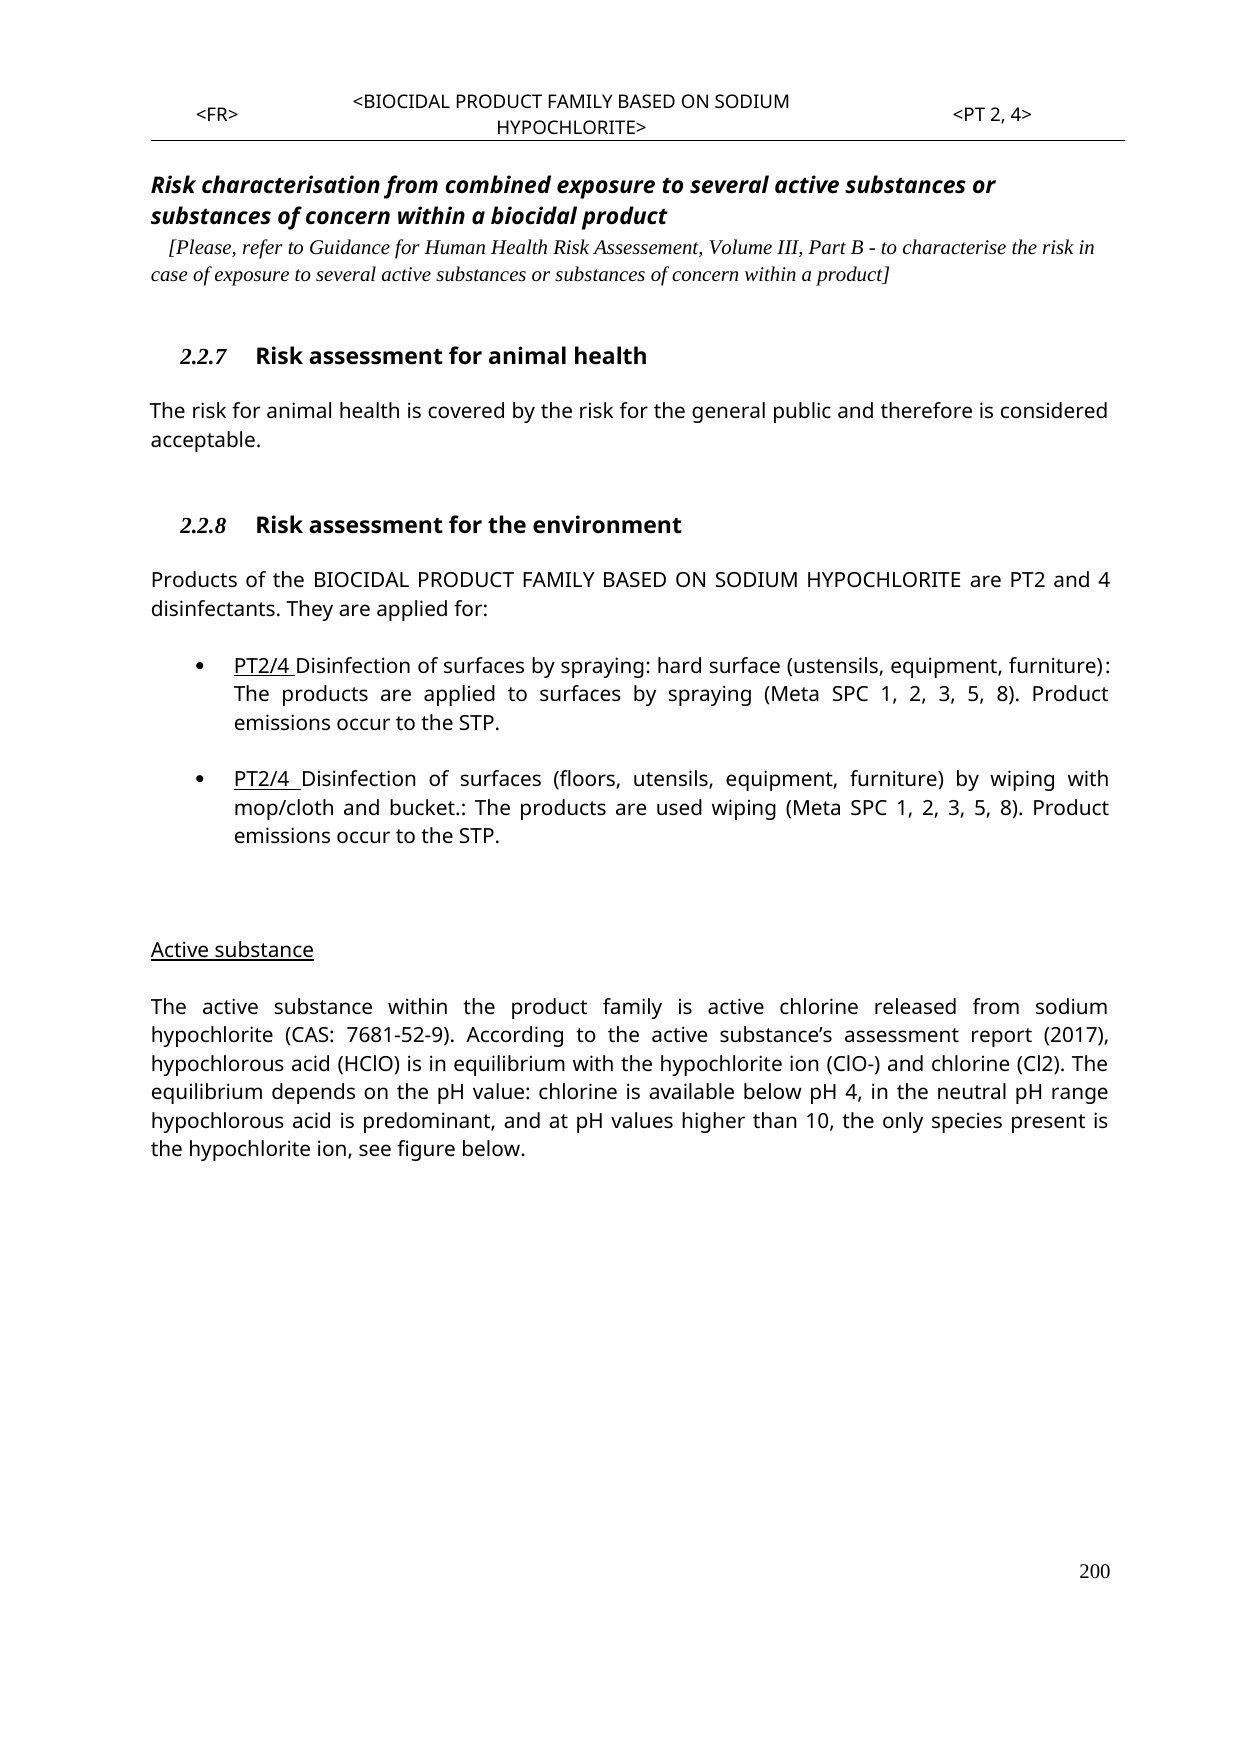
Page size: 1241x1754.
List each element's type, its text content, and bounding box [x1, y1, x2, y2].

subtitle Risk assessment for the environment [180, 509, 1110, 541]
text The risk for animal health is covered by the risk for the general public and therefore is considered acceptable. [149, 396, 1110, 454]
text Risk characterisation from combined exposure to several active substances or substances of concern within a biocidal product [151, 169, 1110, 232]
subtitle Risk assessment for animal health [180, 340, 1110, 371]
text Products of the BIOCIDAL PRODUCT FAMILY BASED ON SODIUM HYPOCHLORITE are PT2 and 4 disinfectants. They are applied for: [151, 566, 1110, 622]
text The active substance within the product family is active chlorine released from sodium hypochlorite (CAS: 7681-52-9). According to the active substance’s assessment report (2017), hypochlorous acid (HClO) is in equilibrium with the hypochlorite ion (ClO-) and chlorine (Cl2). The equilibrium depends on the pH value: chlorine is available below pH 4, in the neutral pH range hypochlorous acid is predominant, and at pH values higher than 10, the only species present is the hypochlorite ion, see figure below. [151, 992, 1110, 1163]
list PT2/4 Disinfection of surfaces by spraying: hard surface (ustensils, equipment, furniture): The products are applied to surfaces by spraying (Meta SPC 1, 2, 3, 5, 8). Product emissions occur to the STP. [196, 651, 1110, 736]
list PT2/4 Disinfection of surfaces (floors, utensils, equipment, furniture) by wiping with mop/cloth and bucket.: The products are used wiping (Meta SPC 1, 2, 3, 5, 8). Product emissions occur to the STP. [196, 764, 1110, 850]
text [Please, refer to Guidance for Human Health Risk Assessement, Volume III, Part B - to characterise the risk in case of exposure to several active substances or substances of concern within a product] [151, 232, 1110, 286]
text Active substance [151, 935, 1110, 964]
